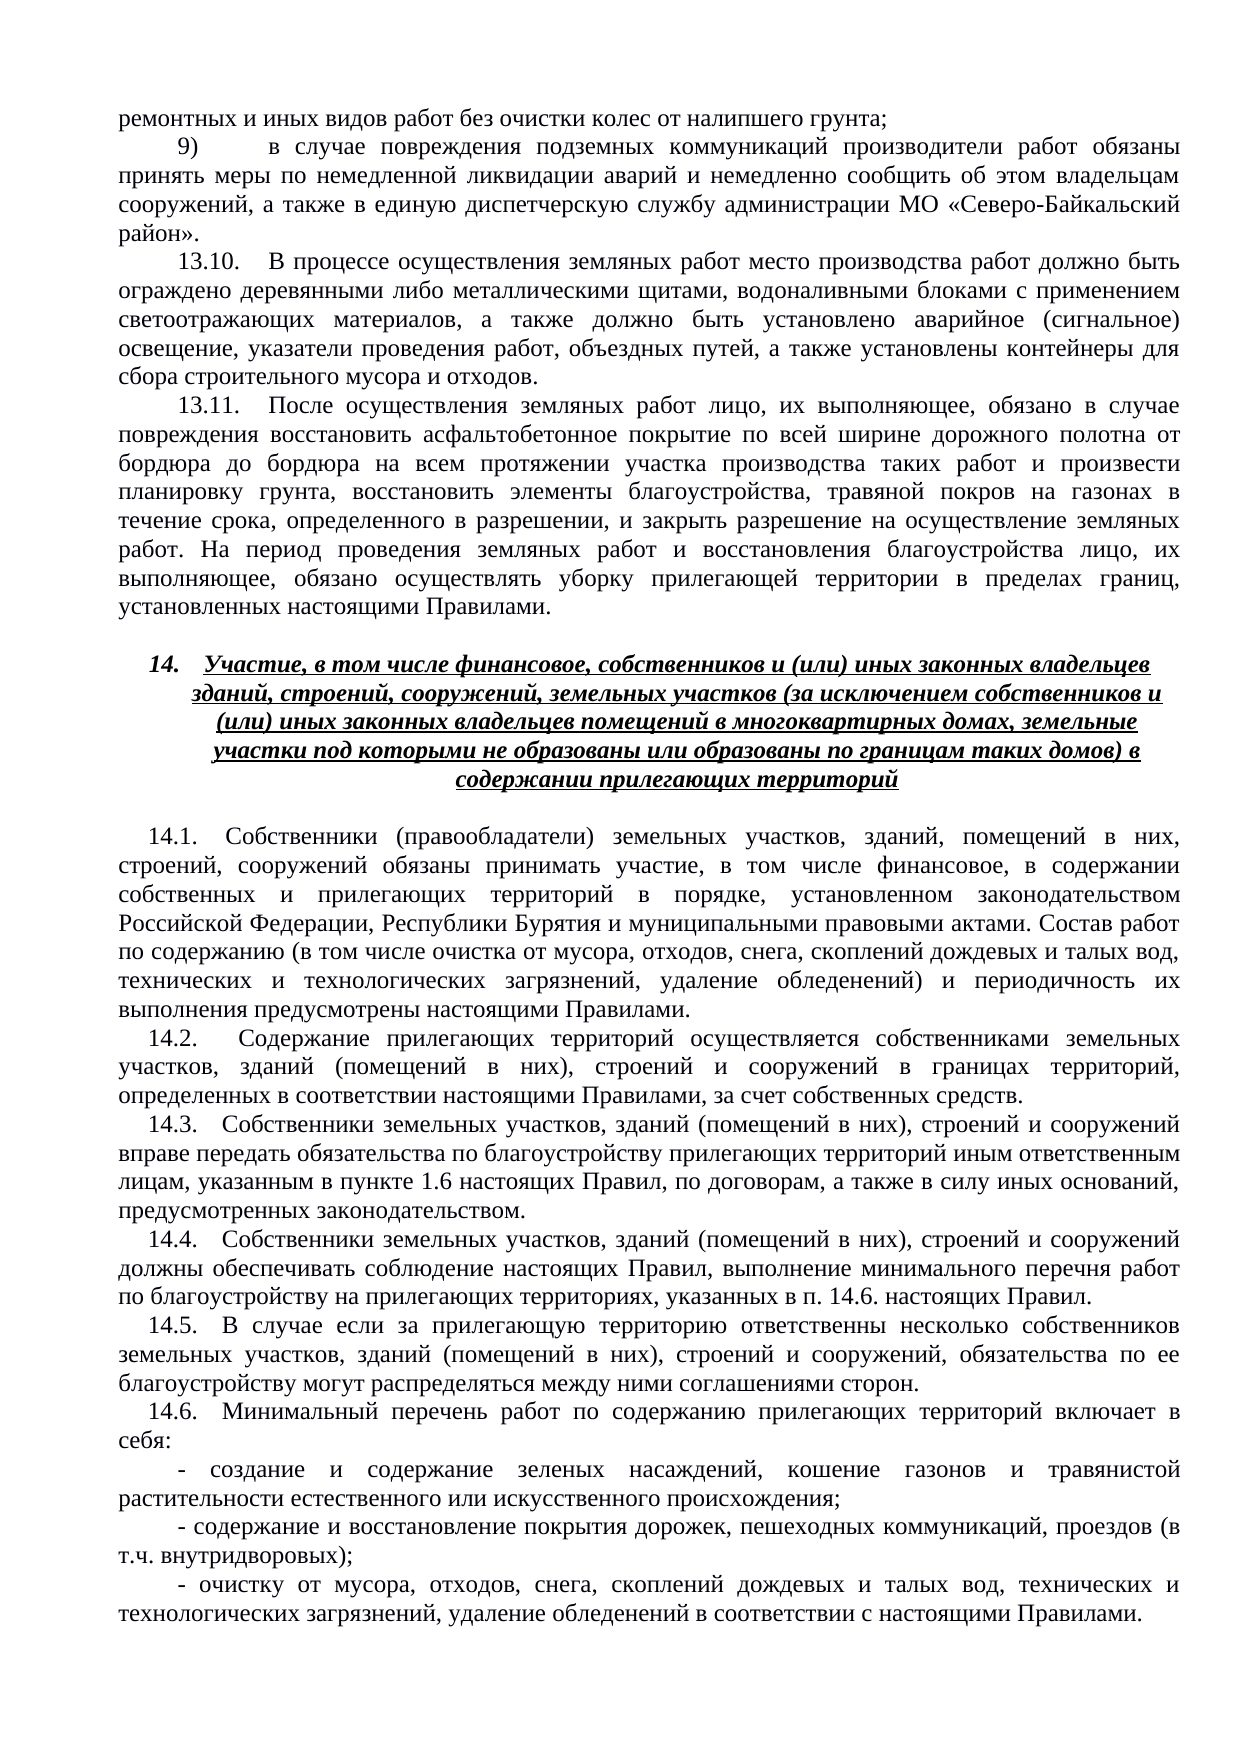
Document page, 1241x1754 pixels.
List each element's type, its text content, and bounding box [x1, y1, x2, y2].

list Участие, в том числе финансовое, собственников и (или) иных законных владельцев зданий, строений, сооружений, земельных участков (за исключением собственников и (или) иных законных владельцев помещений в многоквартирных домах, земельные участки под которыми не образованы или образованы по границам таких домов) в содержании прилегающих территорий [118, 649, 1181, 793]
text - очистку от мусора, отходов, снега, скоплений дождевых и талых вод, технических и технологических загрязнений, удаление обледенений в соответствии с настоящими Правилами. [118, 1569, 1181, 1626]
text - создание и содержание зеленых насаждений, кошение газонов и травянистой растительности естественного или искусственного происхождения; [118, 1454, 1181, 1511]
list После осуществления земляных работ лицо, их выполняющее, обязано в случае повреждения восстановить асфальтобетонное покрытие по всей ширине дорожного полотна от бордюра до бордюра на всем протяжении участка производства таких работ и произвести планировку грунта, восстановить элементы благоустройства, травяной покров на газонах в течение срока, определенного в разрешении, и закрыть разрешение на осуществление земляных работ. На период проведения земляных работ и восстановления благоустройства лицо, их выполняющее, обязано осуществлять уборку прилегающей территории в пределах границ, установленных настоящими Правилами. [118, 390, 1181, 620]
list В случае если за прилегающую территорию ответственны несколько собственников земельных участков, зданий (помещений в них), строений и сооружений, обязательства по ее благоустройству могут распределяться между ними соглашениями сторон. [118, 1310, 1181, 1396]
list Собственники земельных участков, зданий (помещений в них), строений и сооружений вправе передать обязательства по благоустройству прилегающих территорий иным ответственным лицам, указанным в пункте 1.6 настоящих Правил, по договорам, а также в силу иных оснований, предусмотренных законодательством. [118, 1109, 1181, 1224]
text - содержание и восстановление покрытия дорожек, пешеходных коммуникаций, проездов (в т.ч. внутридворовых); [118, 1511, 1181, 1569]
list в случае повреждения подземных коммуникаций производители работ обязаны принять меры по немедленной ликвидации аварий и немедленно сообщить об этом владельцам сооружений, а также в единую диспетчерскую службу администрации МО «Северо-Байкальский район». [118, 131, 1181, 246]
list Собственники земельных участков, зданий (помещений в них), строений и сооружений должны обеспечивать соблюдение настоящих Правил, выполнение минимального перечня работ по благоустройству на прилегающих территориях, указанных в п. 14.6. настоящих Правил. [118, 1224, 1181, 1310]
list Содержание прилегающих территорий осуществляется собственниками земельных участков, зданий (помещений в них), строений и сооружений в границах территорий, определенных в соответствии настоящими Правилами, за счет собственных средств. [118, 1023, 1181, 1109]
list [118, 103, 1181, 131]
list Минимальный перечень работ по содержанию прилегающих территорий включает в себя: [118, 1396, 1181, 1454]
list Собственники (правообладатели) земельных участков, зданий, помещений в них, строений, сооружений обязаны принимать участие, в том числе финансовое, в содержании собственных и прилегающих территорий в порядке, установленном законодательством Российской Федерации, Республики Бурятия и муниципальными правовыми актами. Состав работ по содержанию (в том числе очистка от мусора, отходов, снега, скоплений дождевых и талых вод, технических и технологических загрязнений, удаление обледенений) и периодичность их выполнения предусмотрены настоящими Правилами. [118, 821, 1181, 1023]
list В процессе осуществления земляных работ место производства работ должно быть ограждено деревянными либо металлическими щитами, водоналивными блоками с применением светоотражающих материалов, а также должно быть установлено аварийное (сигнальное) освещение, указатели проведения работ, объездных путей, а также установлены контейнеры для сбора строительного мусора и отходов. [118, 246, 1181, 390]
